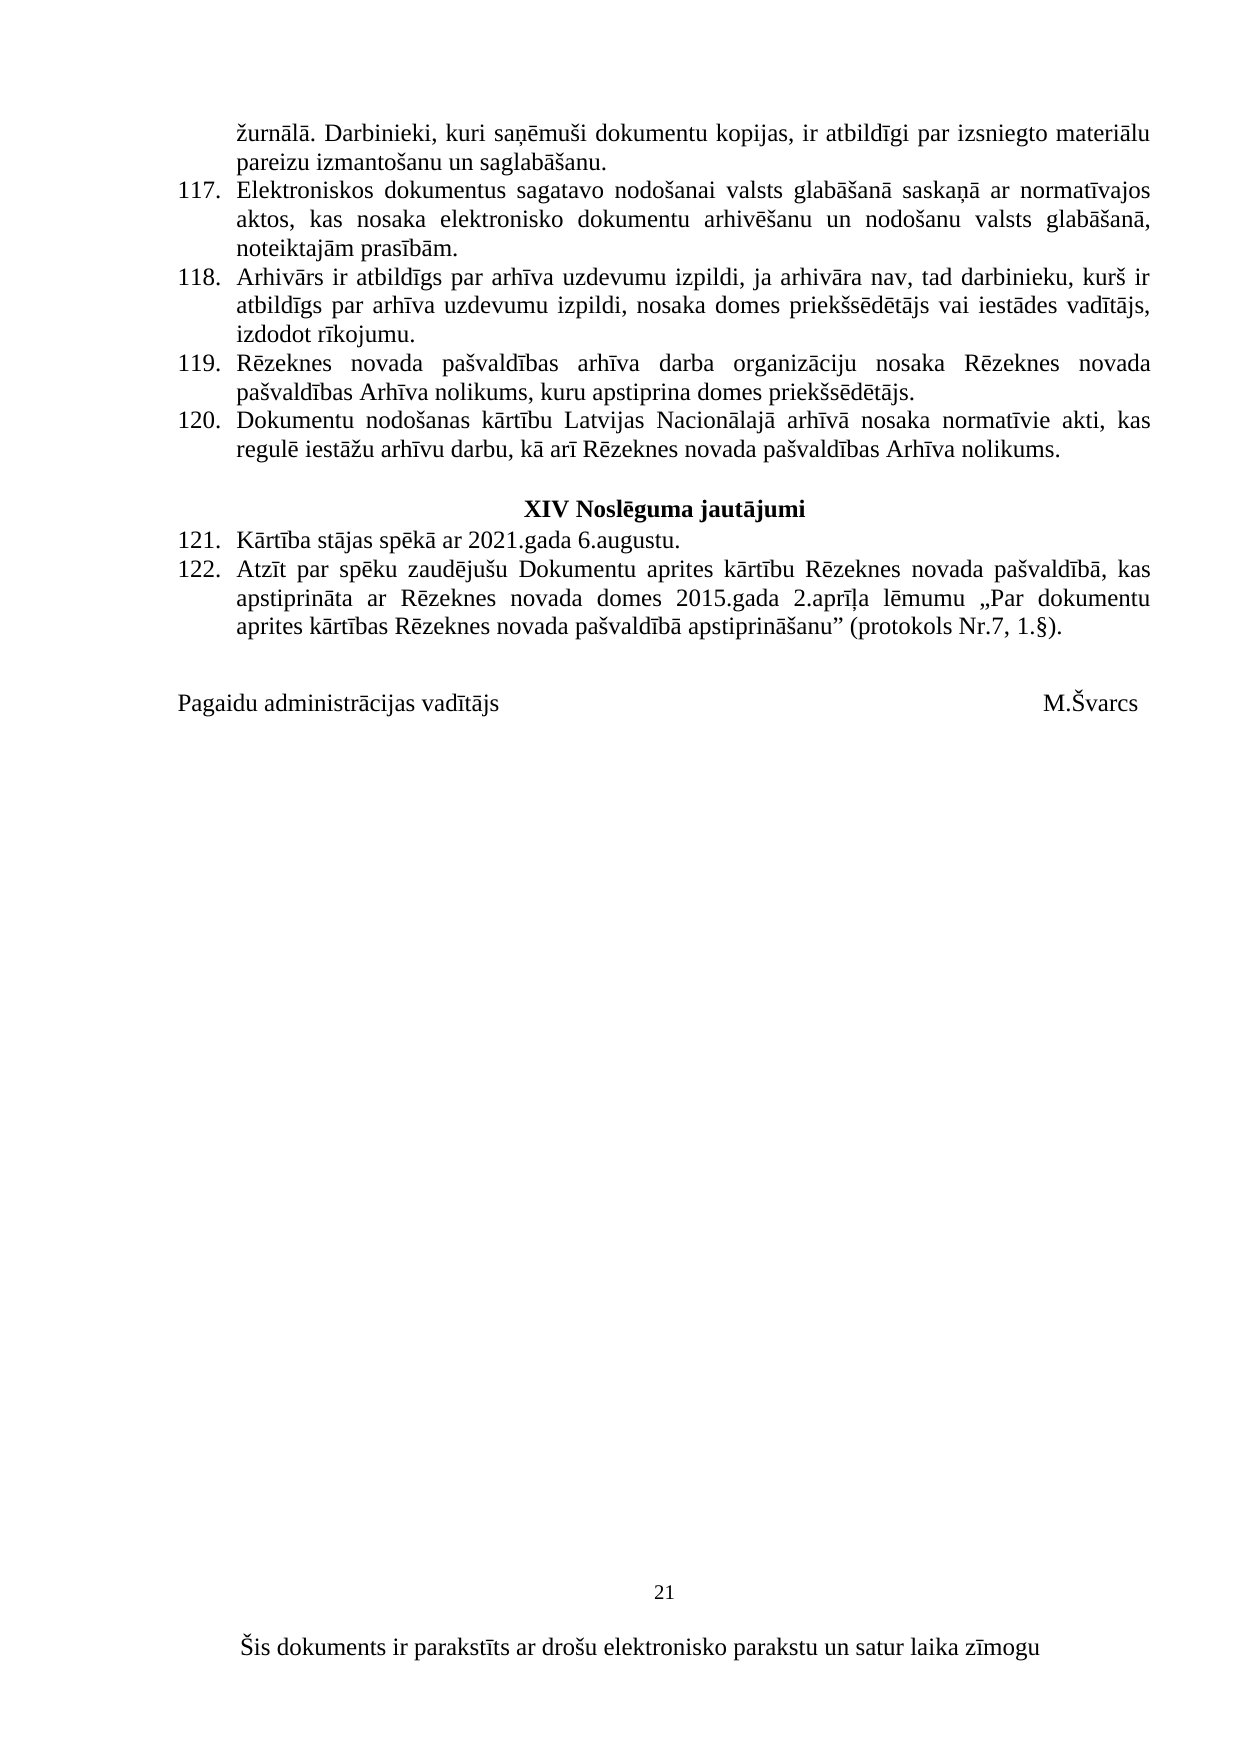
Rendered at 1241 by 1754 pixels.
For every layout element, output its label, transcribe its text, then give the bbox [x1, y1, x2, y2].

list Rēzeknes novada pašvaldības arhīva darba organizāciju nosaka Rēzeknes novada pašvaldības Arhīva nolikums, kuru apstiprina domes priekšsēdētājs. [177, 348, 1152, 406]
list Kārtība stājas spēkā ar 2021.gada 6.augustu. [177, 525, 1152, 554]
list Arhivārs ir atbildīgs par arhīva uzdevumu izpildi, ja arhivāra nav, tad darbinieku, kurš ir atbildīgs par arhīva uzdevumu izpildi, nosaka domes priekšsēdētājs vai iestādes vadītājs, izdodot rīkojumu. [177, 262, 1152, 348]
text XIV Noslēguma jautājumi [177, 494, 1152, 523]
text Pagaidu administrācijas vadītājs M.Švarcs [177, 688, 1152, 717]
list Atzīt par spēku zaudējušu Dokumentu aprites kārtību Rēzeknes novada pašvaldībā, kas apstiprināta ar Rēzeknes novada domes 2015.gada 2.aprīļa lēmumu „Par dokumentu aprites kārtības Rēzeknes novada pašvaldībā apstiprināšanu” ( Nr.7, 1.§). [177, 554, 1152, 640]
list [177, 118, 1152, 176]
list Dokumentu nodošanas kārtību Latvijas Nacionālajā arhīvā nosaka normatīvie akti, kas regulē iestāžu arhīvu darbu, kā arī Rēzeknes novada pašvaldības Arhīva nolikums. [177, 406, 1152, 463]
list Elektroniskos dokumentus sagatavo nodošanai valsts glabāšanā saskaņā ar normatīvajos aktos, kas nosaka elektronisko dokumentu arhivēšanu un nodošanu valsts glabāšanā, noteiktajām prasībām. [177, 176, 1152, 262]
